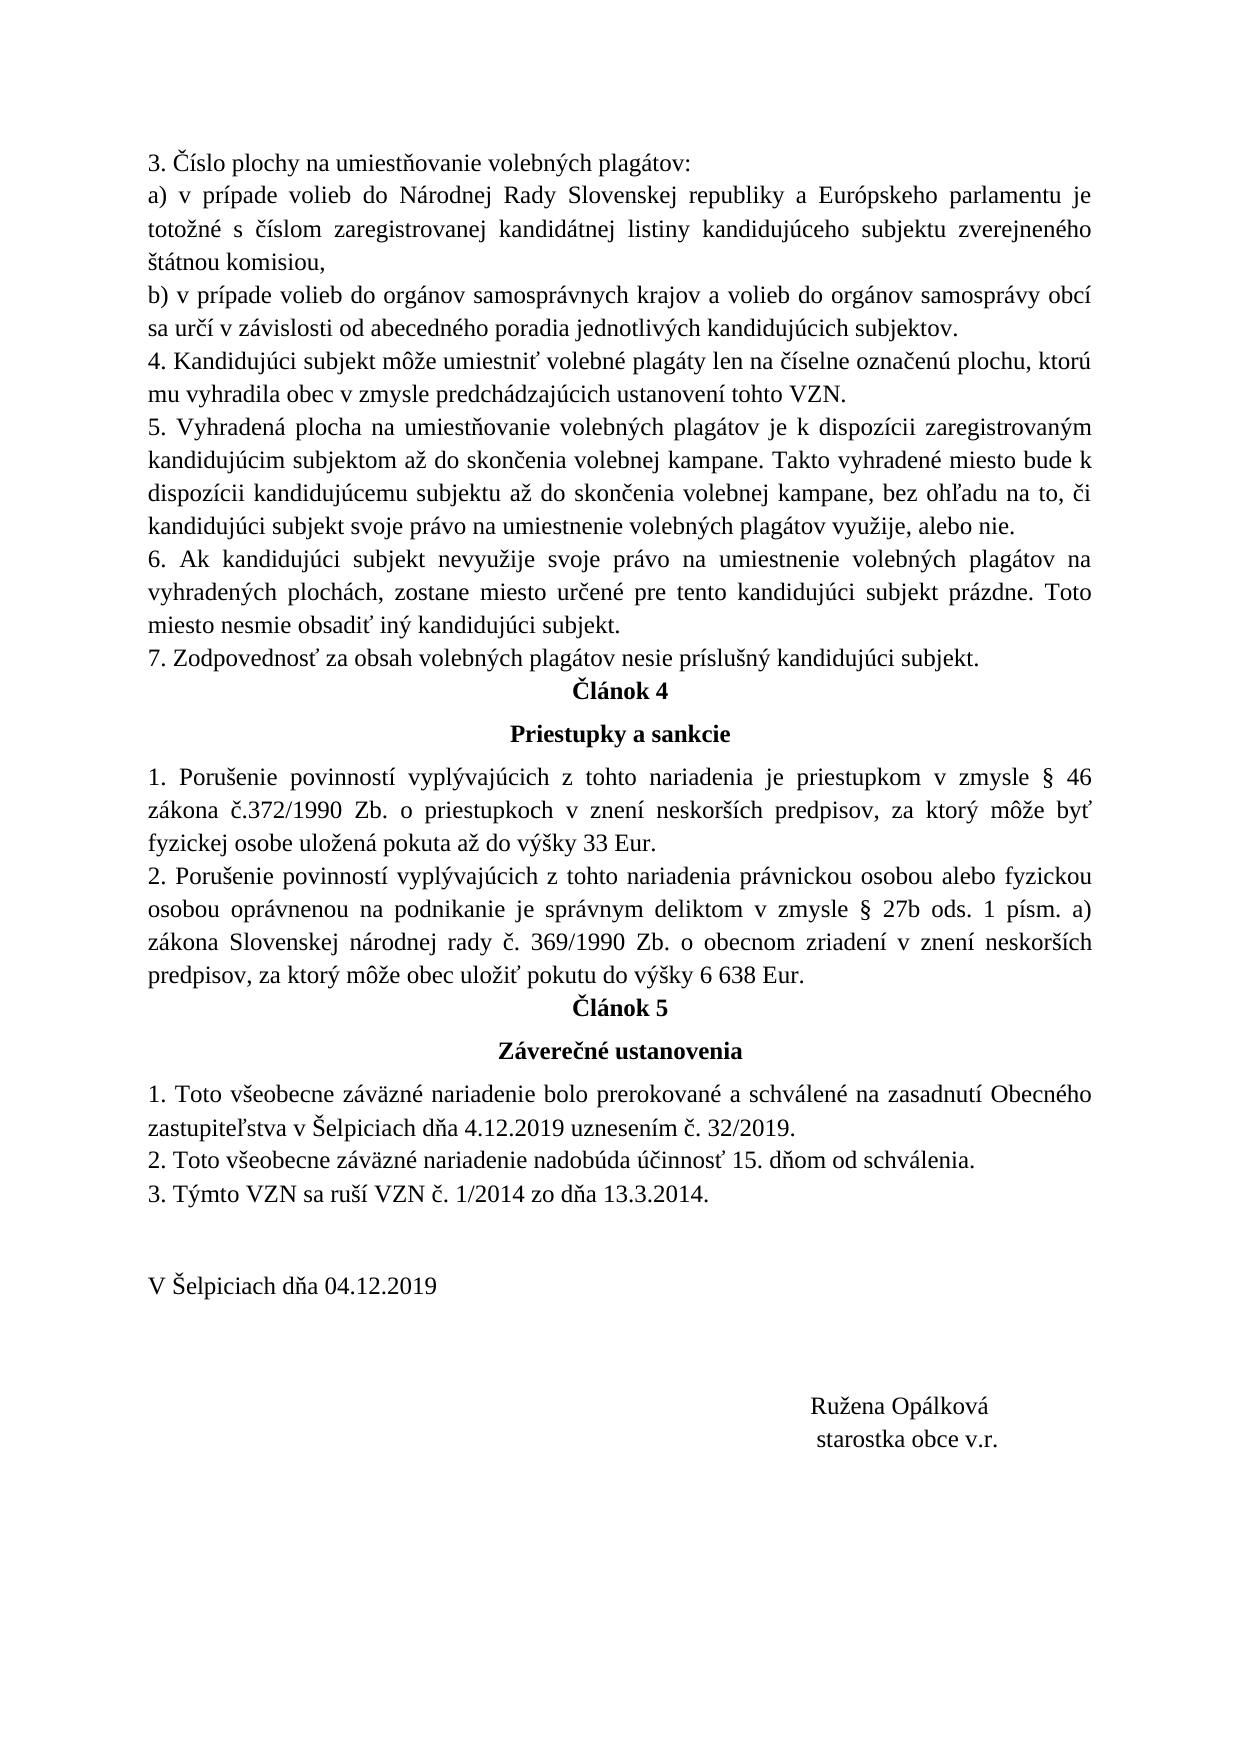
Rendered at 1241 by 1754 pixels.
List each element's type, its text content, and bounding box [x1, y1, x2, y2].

text 3. Týmto VZN sa ruší VZN č. 1/2014 zo dňa 13.3.2014. [148, 1179, 1093, 1207]
text 6. Ak kandidujúci subjekt nevyužije svoje právo na umiestnenie volebných plagátov na vyhradených plochách, zostane miesto určené pre tento kandidujúci subjekt prázdne. Toto miesto nesmie obsadiť iný kandidujúci subjekt. [148, 544, 1093, 639]
text Záverečné ustanovenia [148, 1036, 1093, 1065]
text 1. Toto všeobecne záväzné nariadenie bolo prerokované a schválené na zasadnutí Obecného zastupiteľstva v Šelpiciach dňa 4.12.2019 uznesením č. 32/2019. [148, 1079, 1093, 1141]
text 2. Toto všeobecne záväzné nariadenie nadobúda účinnosť 15. dňom od schválenia. [148, 1146, 1093, 1174]
text Článok 5 [148, 993, 1093, 1022]
text 2. Porušenie povinností vyplývajúcich z tohto nariadenia právnickou osobou alebo fyzickou osobou oprávnenou na podnikanie je správnym deliktom v zmysle § 27b ods. 1 písm. a) zákona Slovenskej národnej rady č. 369/1990 Zb. o obecnom zriadení v znení neskorších predpisov, za ktorý môže obec uložiť pokutu do výšky 6 638 Eur. [148, 861, 1093, 989]
text 7. Zodpovednosť za obsah volebných plagátov nesie príslušný kandidujúci subjekt. [148, 643, 1093, 672]
text Priestupky a sankcie [148, 719, 1093, 748]
text 5. Vyhradená plocha na umiestňovanie volebných plagátov je k dispozícii zaregistrovaným kandidujúcim subjektom až do skončenia volebnej kampane. Takto vyhradené miesto bude k dispozícii kandidujúcemu subjektu až do skončenia volebnej kampane, bez ohľadu na to, či kandidujúci subjekt svoje právo na umiestnenie volebných plagátov využije, alebo nie. [148, 412, 1093, 539]
text Článok 4 [148, 676, 1093, 705]
text starostka obce v.r. [148, 1424, 1093, 1453]
text b) v prípade volieb do orgánov samosprávnych krajov a volieb do orgánov samosprávy obcí sa určí v závislosti od abecedného poradia jednotlivých kandidujúcich subjektov. [148, 280, 1093, 341]
text V Šelpiciach dňa 04.12.2019 [148, 1271, 1093, 1300]
text 1. Porušenie povinností vyplývajúcich z tohto nariadenia je priestupkom v zmysle § 46 zákona č.372/1990 Zb. o priestupkoch v znení neskorších predpisov, za ktorý môže byť fyzickej osobe uložená pokuta až do výšky 33 Eur. [148, 762, 1093, 857]
text Ružena Opálková [148, 1391, 1093, 1420]
text 3. Číslo plochy na umiestňovanie volebných plagátov: [148, 148, 1093, 176]
text 4. Kandidujúci subjekt môže umiestniť volebné plagáty len na číselne označenú plochu, ktorú mu vyhradila obec v zmysle predchádzajúcich ustanovení tohto VZN. [148, 346, 1093, 407]
text a) v prípade volieb do Národnej Rady Slovenskej republiky a Európskeho parlamentu je totožné s číslom zaregistrovanej kandidátnej listiny kandidujúceho subjektu zverejneného štátnou komisiou, [148, 181, 1093, 275]
